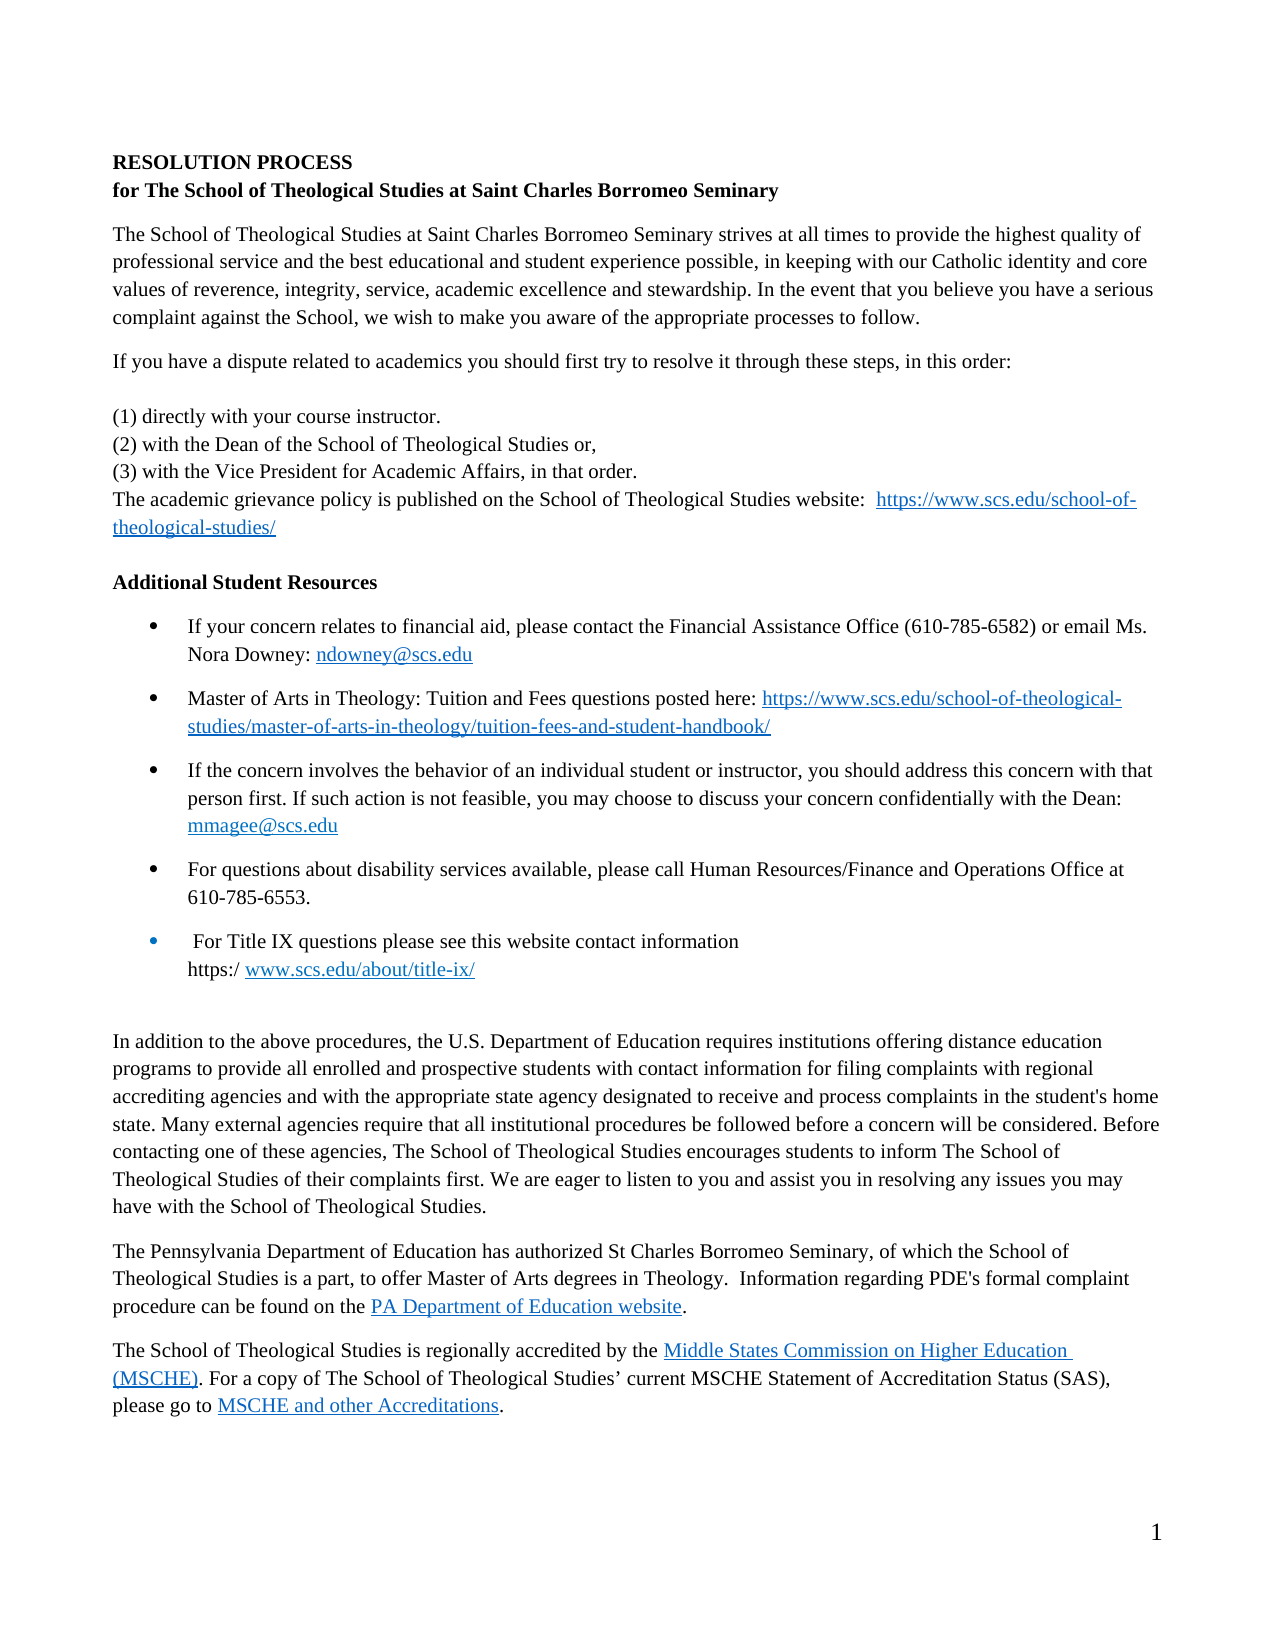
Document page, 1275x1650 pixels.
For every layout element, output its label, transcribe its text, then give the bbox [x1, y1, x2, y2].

list If the concern involves the behavior of an individual student or instructor, you should address this concern with that person first. If such action is not feasible, you may choose to discuss your concern confidentially with the Dean: mmagee@scs.edu [150, 758, 1162, 837]
text The School of Theological Studies at Saint Charles Borromeo Seminary strives at all times to provide the highest quality of professional service and the best educational and student experience possible, in keeping with our Catholic identity and core values of reverence, integrity, service, academic excellence and stewardship. In the event that you believe you have a serious complaint against the School, we wish to make you aware of the appropriate processes to follow. [112, 222, 1162, 329]
list For Title IX questions please see this website contact information https:/ www.scs.edu/about/title-ix/ [150, 929, 1162, 981]
list For questions about disability services available, please call Human Resources/Finance and Operations Office at 610-785-6553. [150, 857, 1162, 909]
list Master of Arts in Theology: Tuition and Fees questions posted here: https://www.scs.edu/school-of-theological-studies/master-of-arts-in-theology/tuition-fees-and-student-handbook/ [150, 686, 1162, 738]
text In addition to the above procedures, the U.S. Department of Education requires institutions offering distance education programs to provide all enrolled and prospective students with contact information for filing complaints with regional accrediting agencies and with the appropriate state agency designated to receive and process complaints in the student's home state. Many external agencies require that all institutional procedures be followed before a concern will be considered. Before contacting one of these agencies, The School of Theological Studies encourages students to inform The School of Theological Studies of their complaints first. We are eager to listen to you and assist you in resolving any issues you may have with the School of Theological Studies. [112, 1001, 1162, 1218]
list If your concern relates to financial aid, please contact the Financial Assistance Office (610-785-6582) or email Ms. Nora Downey: ndowney@scs.edu [150, 614, 1162, 666]
text If you have a dispute related to academics you should first try to resolve it through these steps, in this order: (1) directly with your course instructor. (2) with the Dean of the School of Theological Studies or, (3) with the Vice President for Academic Affairs, in that order. The academic grievance policy is published on the School of Theological Studies website: https://www.scs.edu/school-of-theological-studies/ Additional Student Resources [112, 349, 1162, 594]
text RESOLUTION PROCESS for The School of Theological Studies at Saint Charles Borromeo Seminary [112, 150, 1162, 202]
text The School of Theological Studies is regionally accredited by the Middle States Commission on Higher Education (MSCHE). For a copy of The School of Theological Studies’ current MSCHE Statement of Accreditation Status (SAS), please go to MSCHE and other Accreditations. [112, 1338, 1162, 1417]
text The Pennsylvania Department of Education has authorized St Charles Borromeo Seminary, of which the School of Theological Studies is a part, to offer Master of Arts degrees in Theology. Information regarding PDE's formal complaint procedure can be found on the PA Department of Education website. [112, 1238, 1162, 1318]
